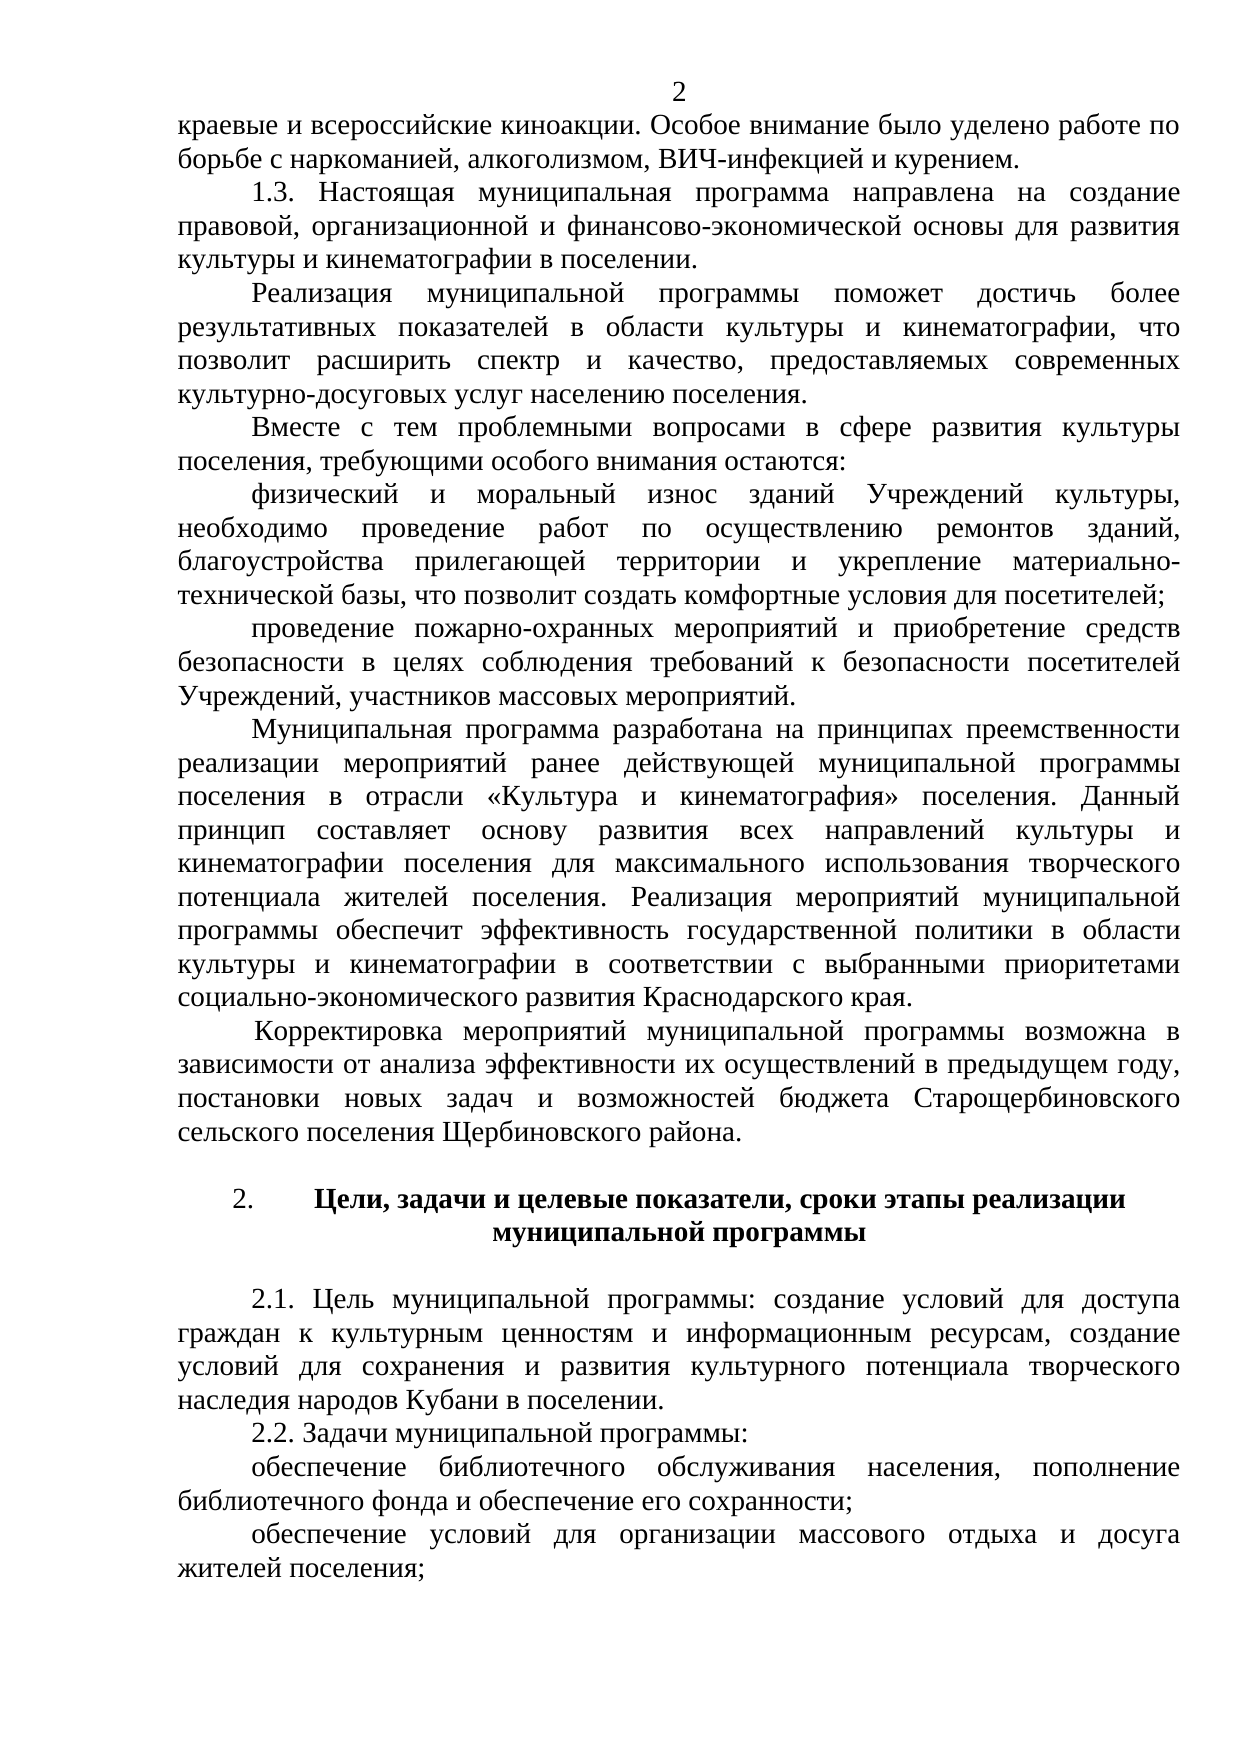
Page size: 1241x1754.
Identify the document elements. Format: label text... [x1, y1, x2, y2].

text обеспечение условий для организации массового отдыха и досуга жителей поселения; [177, 1516, 1181, 1583]
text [177, 107, 1181, 174]
text 2.1. Цель муниципальной программы: создание условий для доступа граждан к культурным ценностям и информационным ресурсам, создание условий для сохранения и развития культурного потенциала творческого наследия народов Кубани в поселении. [177, 1281, 1181, 1416]
text проведение пожарно-охранных мероприятий и приобретение средств безопасности в целях соблюдения требований к безопасности посетителей Учреждений, участников массовых мероприятий. [177, 611, 1181, 711]
text муниципальной программы [177, 1214, 1181, 1248]
text физический и моральный износ зданий Учреждений культуры, необходимо проведение работ по осуществлению ремонтов зданий, благоустройства прилегающей территории и укрепление материально-технической базы, что позволит создать комфортные условия для посетителей; [177, 476, 1181, 611]
text 2.2. Задачи муниципальной программы: [177, 1416, 1181, 1449]
text Корректировка мероприятий муниципальной программы возможна в зависимости от анализа эффективности их осуществлений в предыдущем году, постановки новых задач и возможностей бюджета Старощербиновского сельского поселения Щербиновского района. [177, 1013, 1181, 1147]
list Цели, задачи и целевые показатели, сроки этапы реализации [177, 1181, 1181, 1214]
text Реализация муниципальной программы поможет достичь более результативных показателей в области культуры и кинематографии, что позволит расширить спектр и качество, предоставляемых современных культурно-досуговых услуг населению поселения. [177, 275, 1181, 409]
text обеспечение библиотечного обслуживания населения, пополнение библиотечного фонда и обеспечение его сохранности; [177, 1449, 1181, 1516]
text 1.3. Настоящая муниципальная программа направлена на создание правовой, организационной и финансово-экономической основы для развития культуры и кинематографии в поселении. [177, 174, 1181, 275]
text Вместе с тем проблемными вопросами в сфере развития культуры поселения, требующими особого внимания остаются: [177, 409, 1181, 476]
text Муниципальная программа разработана на принципах преемственности реализации мероприятий ранее действующей муниципальной программы поселения в отрасли «Культура и кинематография» поселения. Данный принцип составляет основу развития всех направлений культуры и кинематографии поселения для максимального использования творческого потенциала жителей поселения. Реализация мероприятий муниципальной программы обеспечит эффективность государственной политики в области культуры и кинематографии в соответствии с выбранными приоритетами социально-экономического развития Краснодарского края. [177, 711, 1181, 1013]
